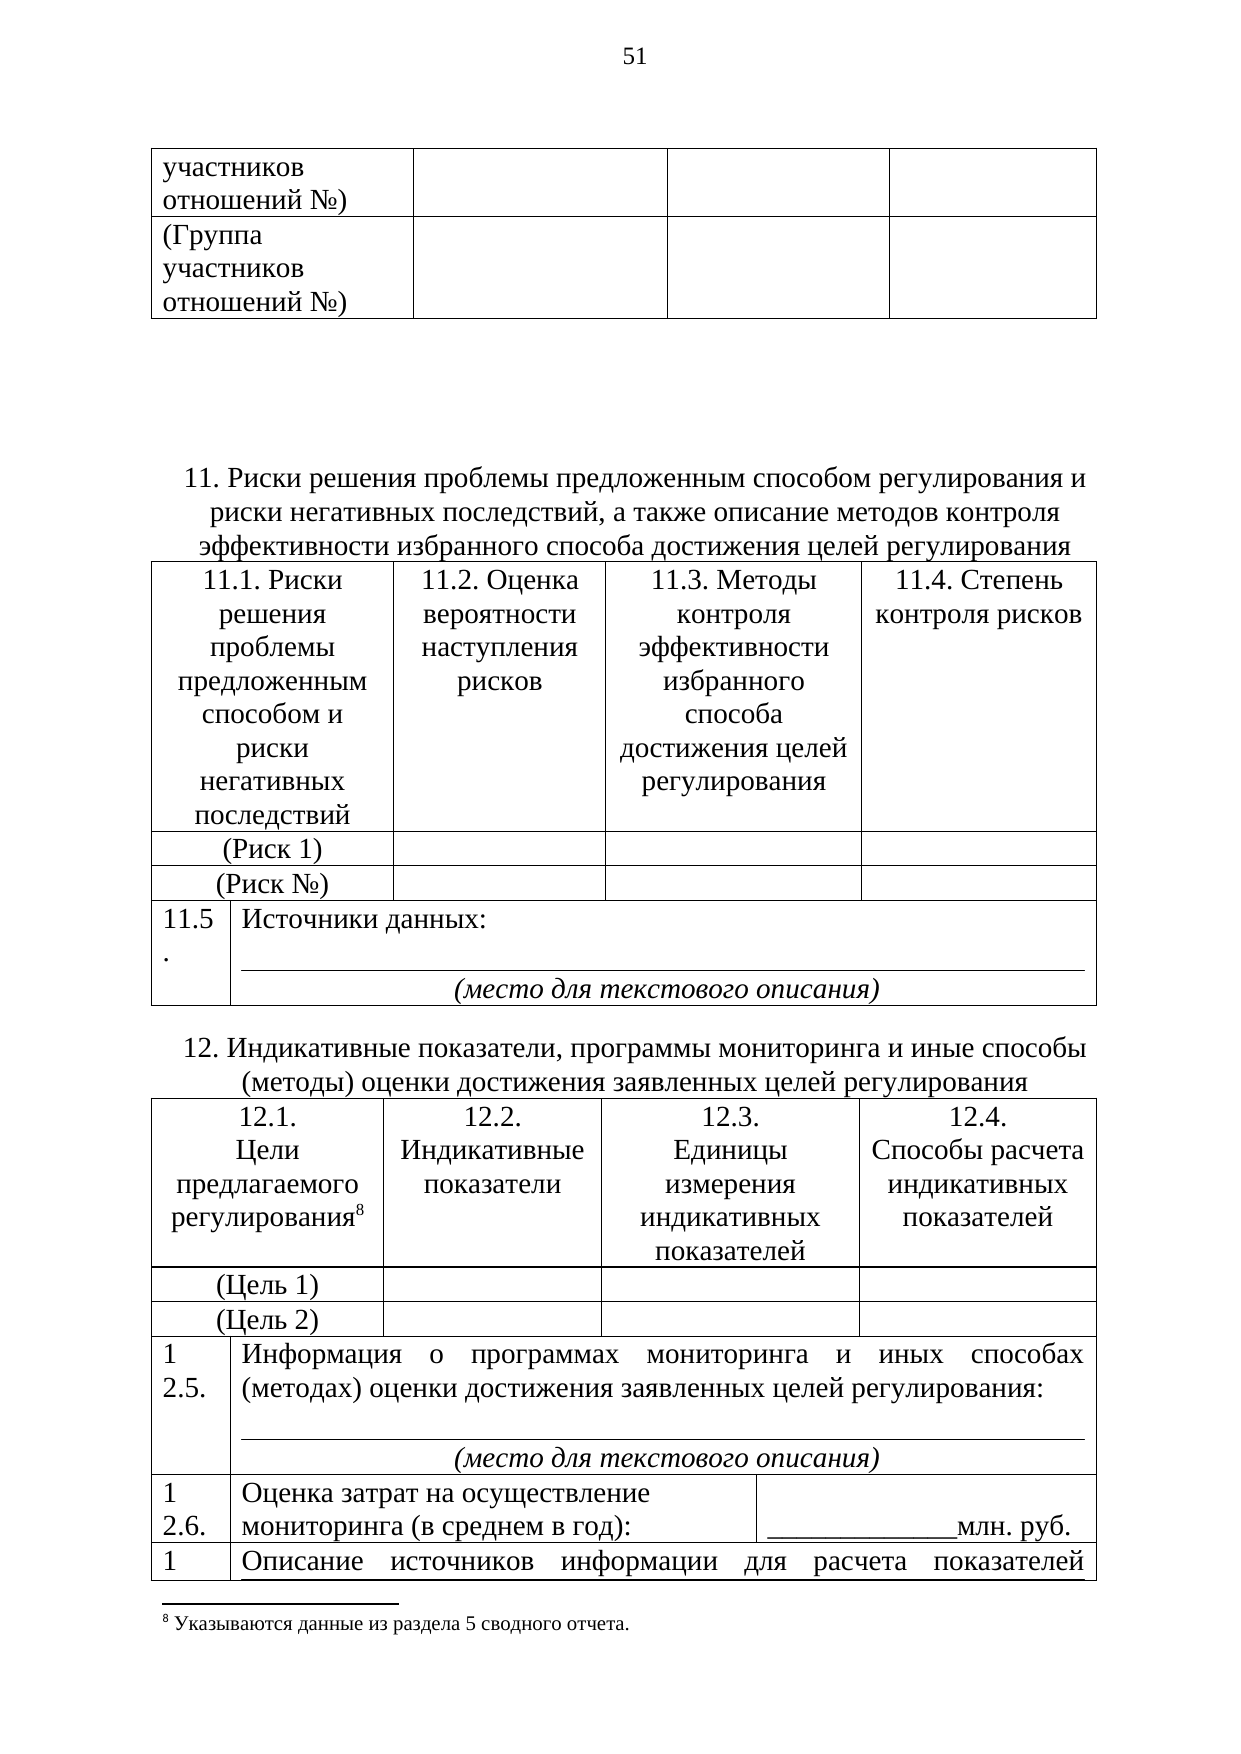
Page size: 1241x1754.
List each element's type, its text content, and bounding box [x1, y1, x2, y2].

table_cell [384, 1302, 601, 1336]
table_cell Оценка затрат на осуществление мониторинга (в среднем в год): [231, 1475, 756, 1542]
table_cell (Цель 2) [152, 1302, 383, 1336]
table_cell [414, 149, 667, 216]
table_header 11.3. Методы контроля эффективности избранного способа достижения целей регулирования [606, 562, 861, 831]
table_cell [890, 217, 1096, 317]
table_cell [394, 832, 605, 865]
table_cell [862, 866, 1096, 900]
table_cell (Риск №) [152, 866, 393, 900]
table_cell Источники данных: (место для текстового описания) [231, 901, 1096, 1004]
table_cell [890, 149, 1096, 216]
table_cell [860, 1268, 1096, 1301]
table_cell [384, 1268, 601, 1301]
table_cell [668, 149, 889, 216]
table_cell 12.7. [152, 1543, 230, 1580]
table_cell [414, 217, 667, 317]
table_header 11.1. Риски решения проблемы предложенным способом и риски негативных последствий [152, 562, 393, 831]
table_header 12.4. Способы расчета индикативных показателей [860, 1099, 1096, 1266]
table_cell (Группа участников отношений №) [152, 217, 413, 317]
table_cell 12.6. [152, 1475, 230, 1542]
table_cell [860, 1302, 1096, 1336]
table_cell (Риск 1) [152, 832, 393, 865]
table_cell [602, 1268, 859, 1301]
table_cell [668, 217, 889, 317]
table_header 12.2. Индикативные показатели [384, 1099, 601, 1266]
text 12. Индикативные показатели, программы мониторинга и иные способы (методы) оценки достижения заявленных целей регулирования [162, 1031, 1107, 1098]
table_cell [231, 1543, 1096, 1580]
table_cell [394, 866, 605, 900]
table_cell [862, 832, 1096, 865]
table_cell 12.5. [152, 1337, 230, 1474]
table_cell [606, 832, 861, 865]
table_header 11.2. Оценка вероятности наступления рисков [394, 562, 605, 831]
table_header 12.3. Единицы измерения индикативных показателей [602, 1099, 859, 1266]
table_header 11.4. Степень контроля рисков [862, 562, 1096, 831]
table_cell Информация о программах мониторинга и иных способах (методах) оценки достижения заявленных целей регулирования: (место для текстового описания) [231, 1337, 1096, 1474]
table_cell [606, 866, 861, 900]
table_cell [602, 1302, 859, 1336]
table_cell (Цель 1) [152, 1268, 383, 1301]
text 11. Риски решения проблемы предложенным способом регулирования и риски негативных последствий, а также описание методов контроля эффективности избранного способа достижения целей регулирования [162, 461, 1107, 561]
table_cell _____________млн. руб. [757, 1475, 1096, 1542]
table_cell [152, 149, 413, 216]
table_header 12.1. Цели предлагаемого регулирования [152, 1099, 383, 1266]
table_cell 11.5. [152, 901, 230, 1004]
